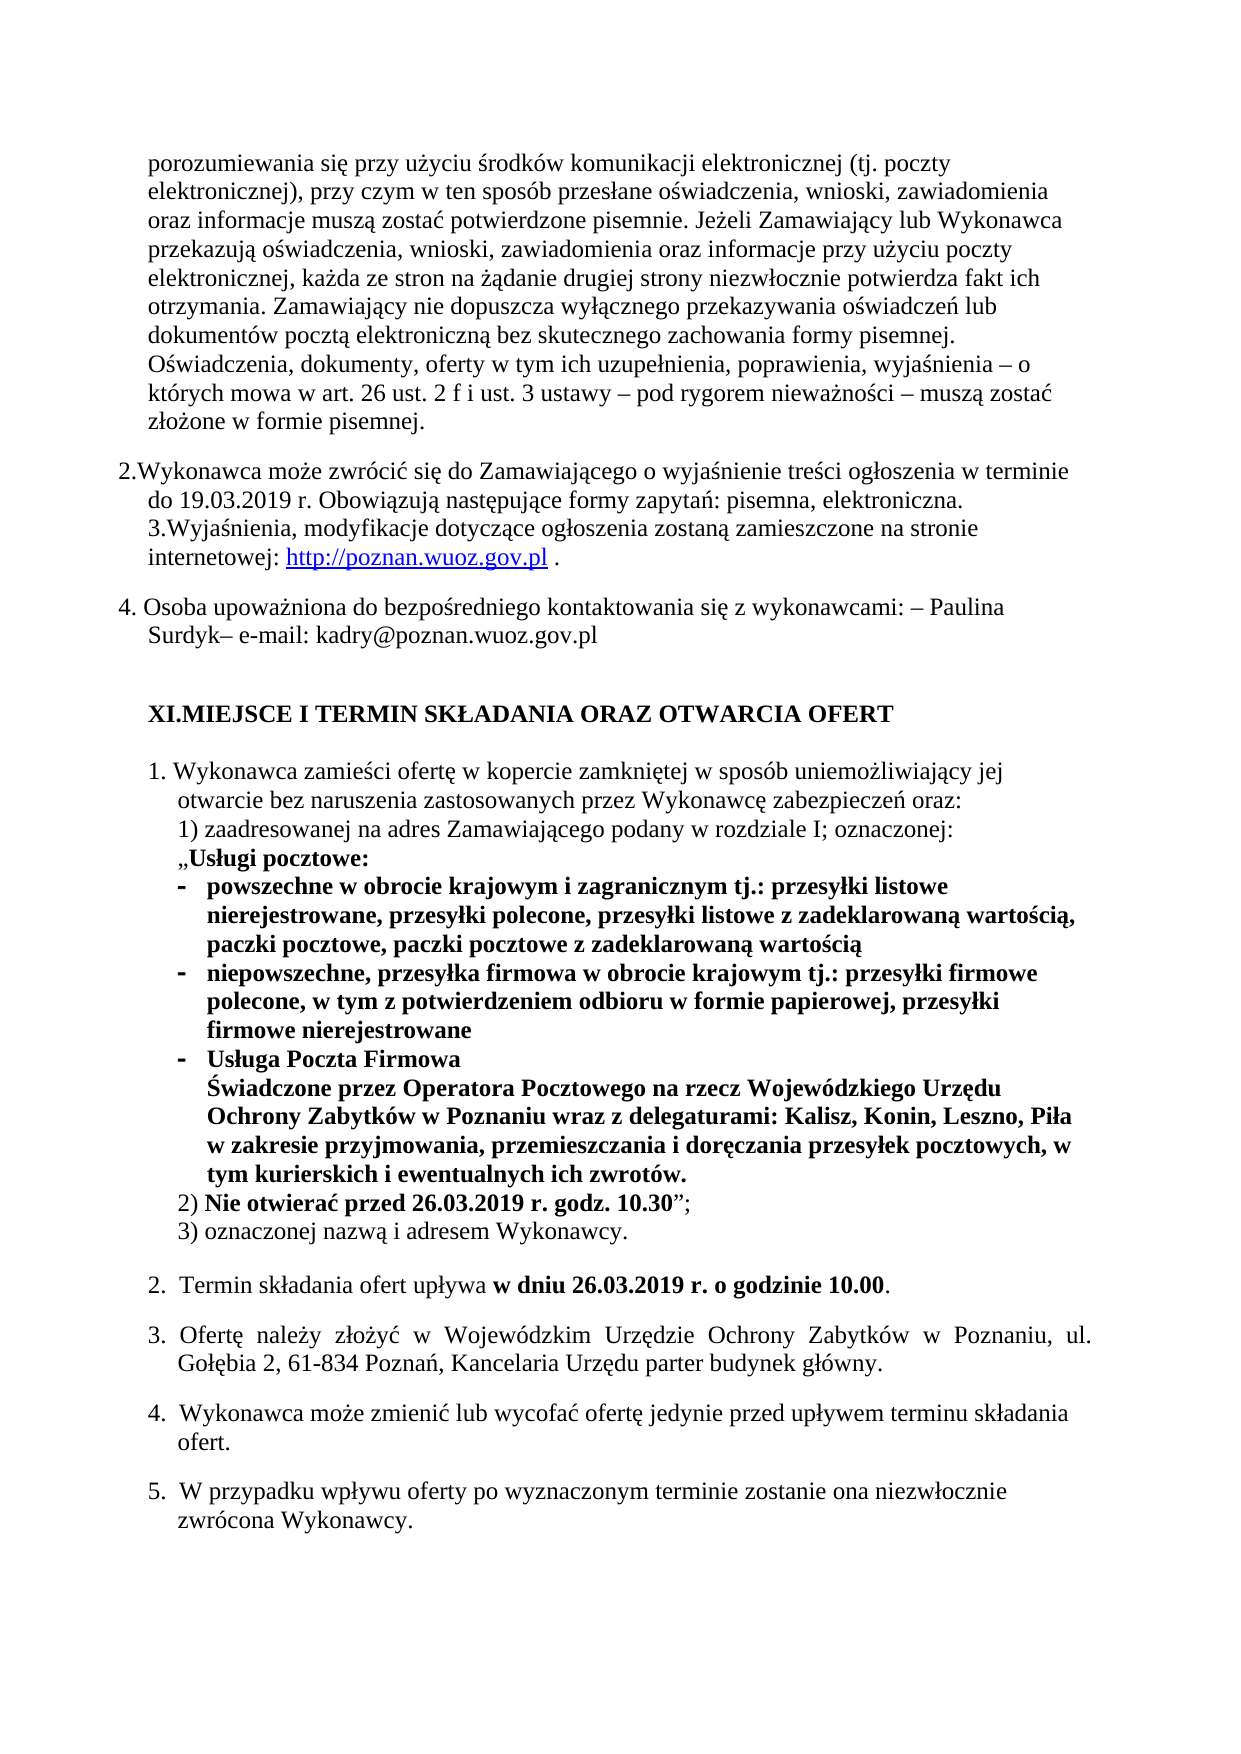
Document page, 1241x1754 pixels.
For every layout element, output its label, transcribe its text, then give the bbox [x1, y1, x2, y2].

text 4. Wykonawca może zmienić lub wycofać ofertę jedynie przed upływem terminu składania ofert. [148, 1398, 1093, 1456]
text 5. W przypadku wpływu oferty po wyznaczonym terminie zostanie ona niezwłocznie zwrócona Wykonawcy. [148, 1476, 1093, 1534]
text 3) oznaczonej nazwą i adresem Wykonawcy. [177, 1216, 1093, 1245]
text „Usługi pocztowe: [177, 843, 1093, 871]
list Usługa Poczta Firmowa [177, 1044, 1093, 1073]
text Świadczone przez Operatora Pocztowego na rzecz Wojewódzkiego Urzędu Ochrony Zabytków w Poznaniu wraz z delegaturami: Kalisz, Konin, Leszno, Piła w zakresie przyjmowania, przemieszczania i doręczania przesyłek pocztowych, w tym kurierskich i ewentualnych ich zwrotów. [207, 1073, 1093, 1188]
text 4. Osoba upoważniona do bezpośredniego kontaktowania się z wykonawcami: – Paulina Surdyk– e-mail: kadry@poznan.wuoz.gov.pl [118, 592, 1093, 649]
text 3. Ofertę należy złożyć w Wojewódzkim Urzędzie Ochrony Zabytków w Poznaniu, ul. Gołębia 2, 61-834 Poznań, Kancelaria Urzędu parter budynek główny. [148, 1320, 1093, 1377]
list powszechne w obrocie krajowym i zagranicznym tj.: przesyłki listowe nierejestrowane, przesyłki polecone, przesyłki listowe z zadeklarowaną wartością, paczki pocztowe, paczki pocztowe z zadeklarowaną wartością [177, 871, 1093, 958]
text 2. Termin składania ofert upływa w dniu 26.03.2019 r. o godzinie 10.00. [148, 1270, 1093, 1299]
text XI.MIEJSCE I TERMIN SKŁADANIA ORAZ OTWARCIA OFERT [148, 699, 1093, 728]
text 2.Wykonawca może zwrócić się do Zamawiającego o wyjaśnienie treści ogłoszenia w terminie do 19.03.2019 r. Obowiązują następujące formy zapytań: pisemna, elektroniczna. 3.Wyjaśnienia, modyfikacje dotyczące ogłoszenia zostaną zamieszczone na stronie internetowej: http://poznan.wuoz.gov.pl . [118, 456, 1093, 571]
text 1. Wykonawca zamieści ofertę w kopercie zamkniętej w sposób uniemożliwiający jej otwarcie bez naruszenia zastosowanych przez Wykonawcę zabezpieczeń oraz: [148, 756, 1093, 814]
text 1) zaadresowanej na adres Zamawiającego podany w rozdziale I; oznaczonej: [177, 814, 1093, 843]
text 2) Nie otwierać przed 26.03.2019 r. godz. 10.30”; [177, 1188, 1093, 1216]
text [118, 148, 1093, 435]
list niepowszechne, przesyłka firmowa w obrocie krajowym tj.: przesyłki firmowe polecone, w tym z potwierdzeniem odbioru w formie papierowej, przesyłki firmowe nierejestrowane [177, 958, 1093, 1044]
